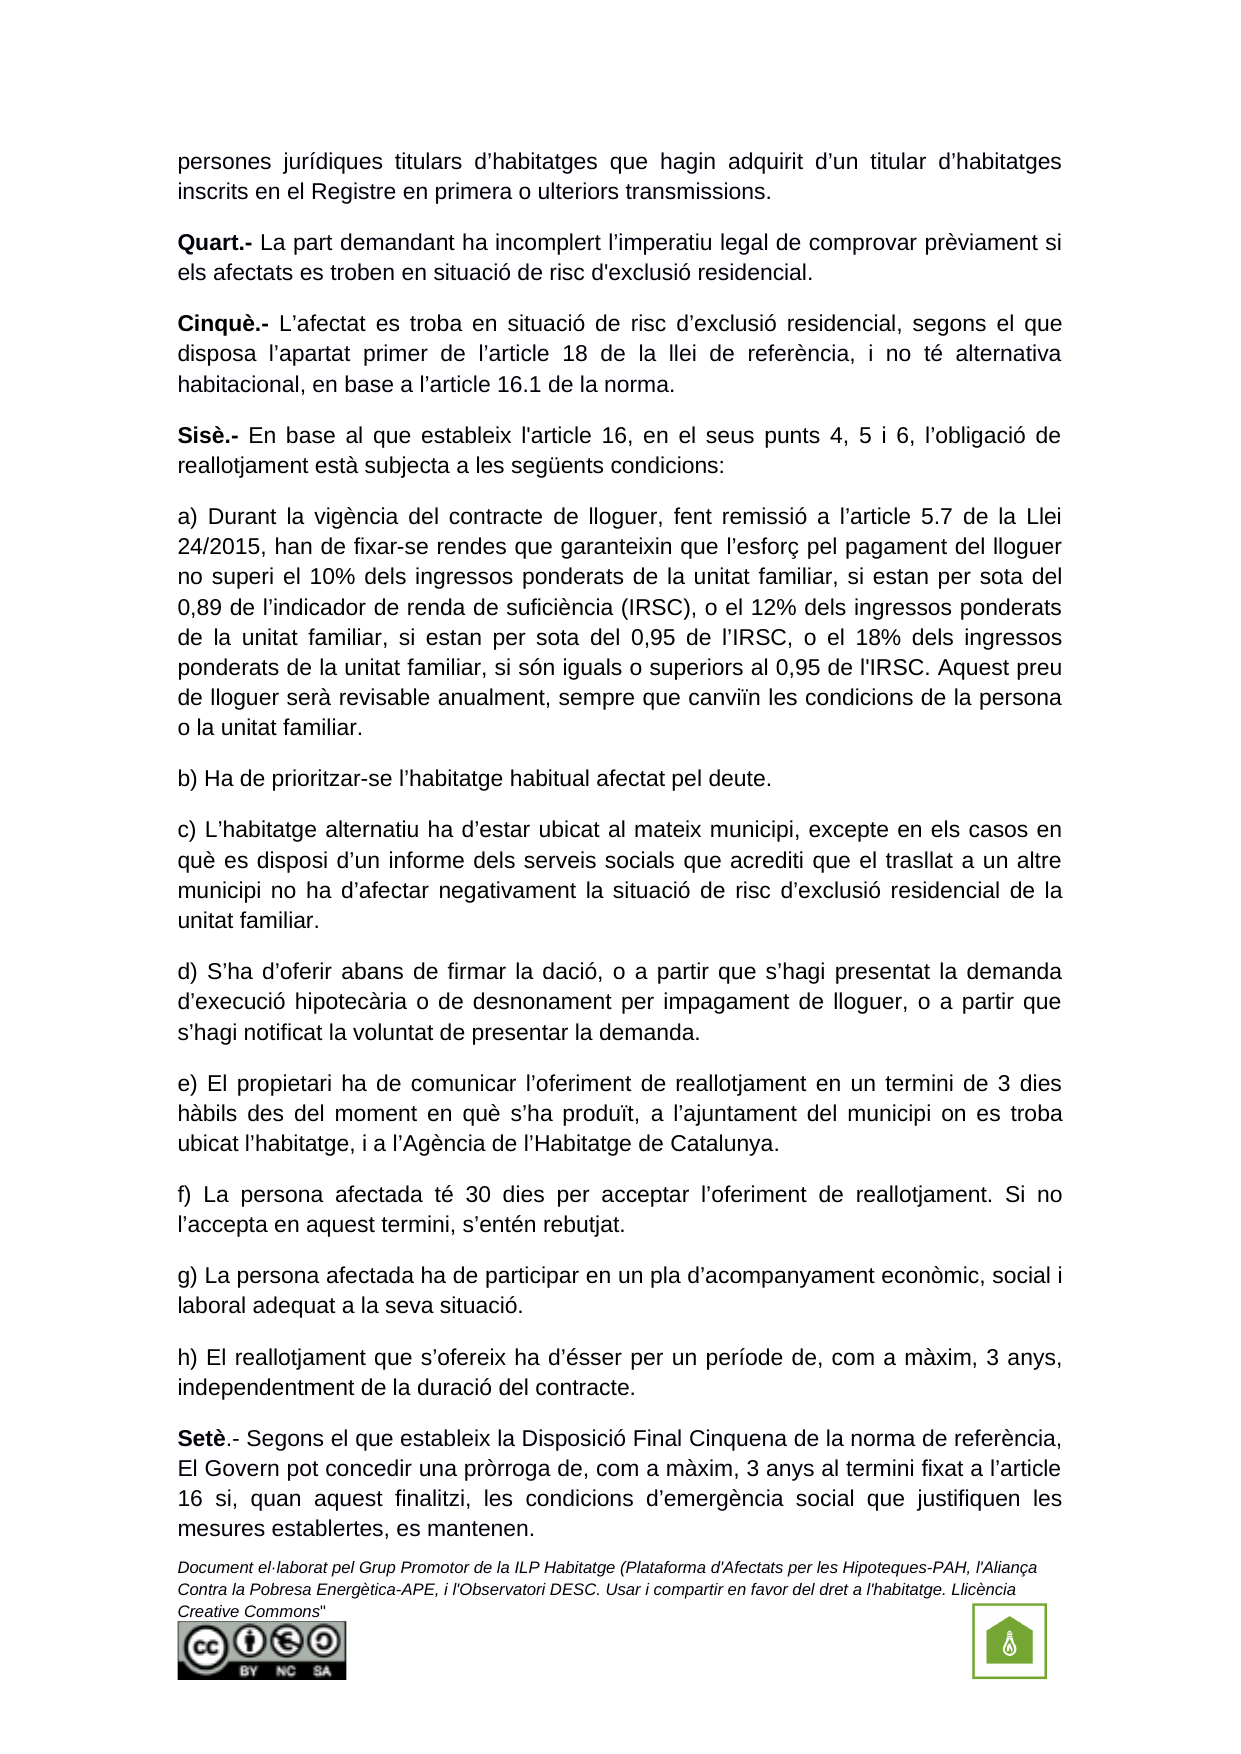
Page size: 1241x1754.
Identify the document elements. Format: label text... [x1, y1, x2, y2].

text Sisè.- En base al que estableix l'article 16, en el seus punts 4, 5 i 6, l’obligació de reallotjament està subjecta a les següents condicions: [177, 422, 1063, 478]
text Setè.- Segons el que estableix la Disposició Final Cinquena de la norma de referència, El Govern pot concedir una pròrroga de, com a màxim, 3 anys al termini fixat a l’article 16 si, quan aquest finalitzi, les condicions d’emergència social que justifiquen les mesures establertes, es mantenen. [177, 1425, 1063, 1542]
text h) El reallotjament que s’ofereix ha d’ésser per un període de, com a màxim, 3 anys, independentment de la duració del contracte. [177, 1343, 1063, 1400]
text e) El propietari ha de comunicar l’oferiment de reallotjament en un termini de 3 dies hàbils des del moment en què s’ha produït, a l’ajuntament del municipi on es troba ubicat l’habitatge, i a l’Agència de l’Habitatge de Catalunya. [177, 1069, 1063, 1156]
picture [177, 1621, 347, 1680]
text b) Ha de prioritzar-se l’habitatge habitual afectat pel deute. [177, 765, 1063, 792]
text g) La persona afectada ha de participar en un pla d’acompanyament econòmic, social i laboral adequat a la seva situació. [177, 1262, 1063, 1319]
text Quart.- La part demandant ha incomplert l’imperatiu legal de comprovar prèviament si els afectats es troben en situació de risc d'exclusió residencial. [177, 229, 1063, 285]
text d) S’ha d’oferir abans de firmar la dació, o a partir que s’hagi presentat la demanda d’execució hipotecària o de desnonament per impagament de lloguer, o a partir que s’hagi notificat la voluntat de presentar la demanda. [177, 958, 1063, 1045]
text Cinquè.- L’afectat es troba en situació de risc d’exclusió residencial, segons el que disposa l’apartat primer de l’article 18 de la llei de referència, i no té alternativa habitacional, en base a l’article 16.1 de la norma. [177, 310, 1063, 397]
picture [969, 1600, 1050, 1682]
text a) Durant la vigència del contracte de lloguer, fent remissió a l’article 5.7 de la Llei 24/2015, han de fixar-se rendes que garanteixin que l’esforç pel pagament del lloguer no superi el 10% dels ingressos ponderats de la unitat familiar, si estan per sota del 0,89 de l’indicador de renda de suficiència (IRSC), o el 12% dels ingressos ponderats de la unitat familiar, si estan per sota del 0,95 de l’IRSC, o el 18% dels ingressos ponderats de la unitat familiar, si són iguals o superiors al 0,95 de l'IRSC. Aquest preu de lloguer serà revisable anualment, sempre que canviïn les condicions de la persona o la unitat familiar. [177, 503, 1063, 741]
text c) L’habitatge alternatiu ha d’estar ubicat al mateix municipi, excepte en els casos en què es disposi d’un informe dels serveis socials que acrediti que el trasllat a un altre municipi no ha d’afectar negativament la situació de risc d’exclusió residencial de la unitat familiar. [177, 816, 1063, 933]
text f) La persona afectada té 30 dies per acceptar l’oferiment de reallotjament. Si no l’accepta en aquest termini, s’entén rebutjat. [177, 1181, 1063, 1237]
